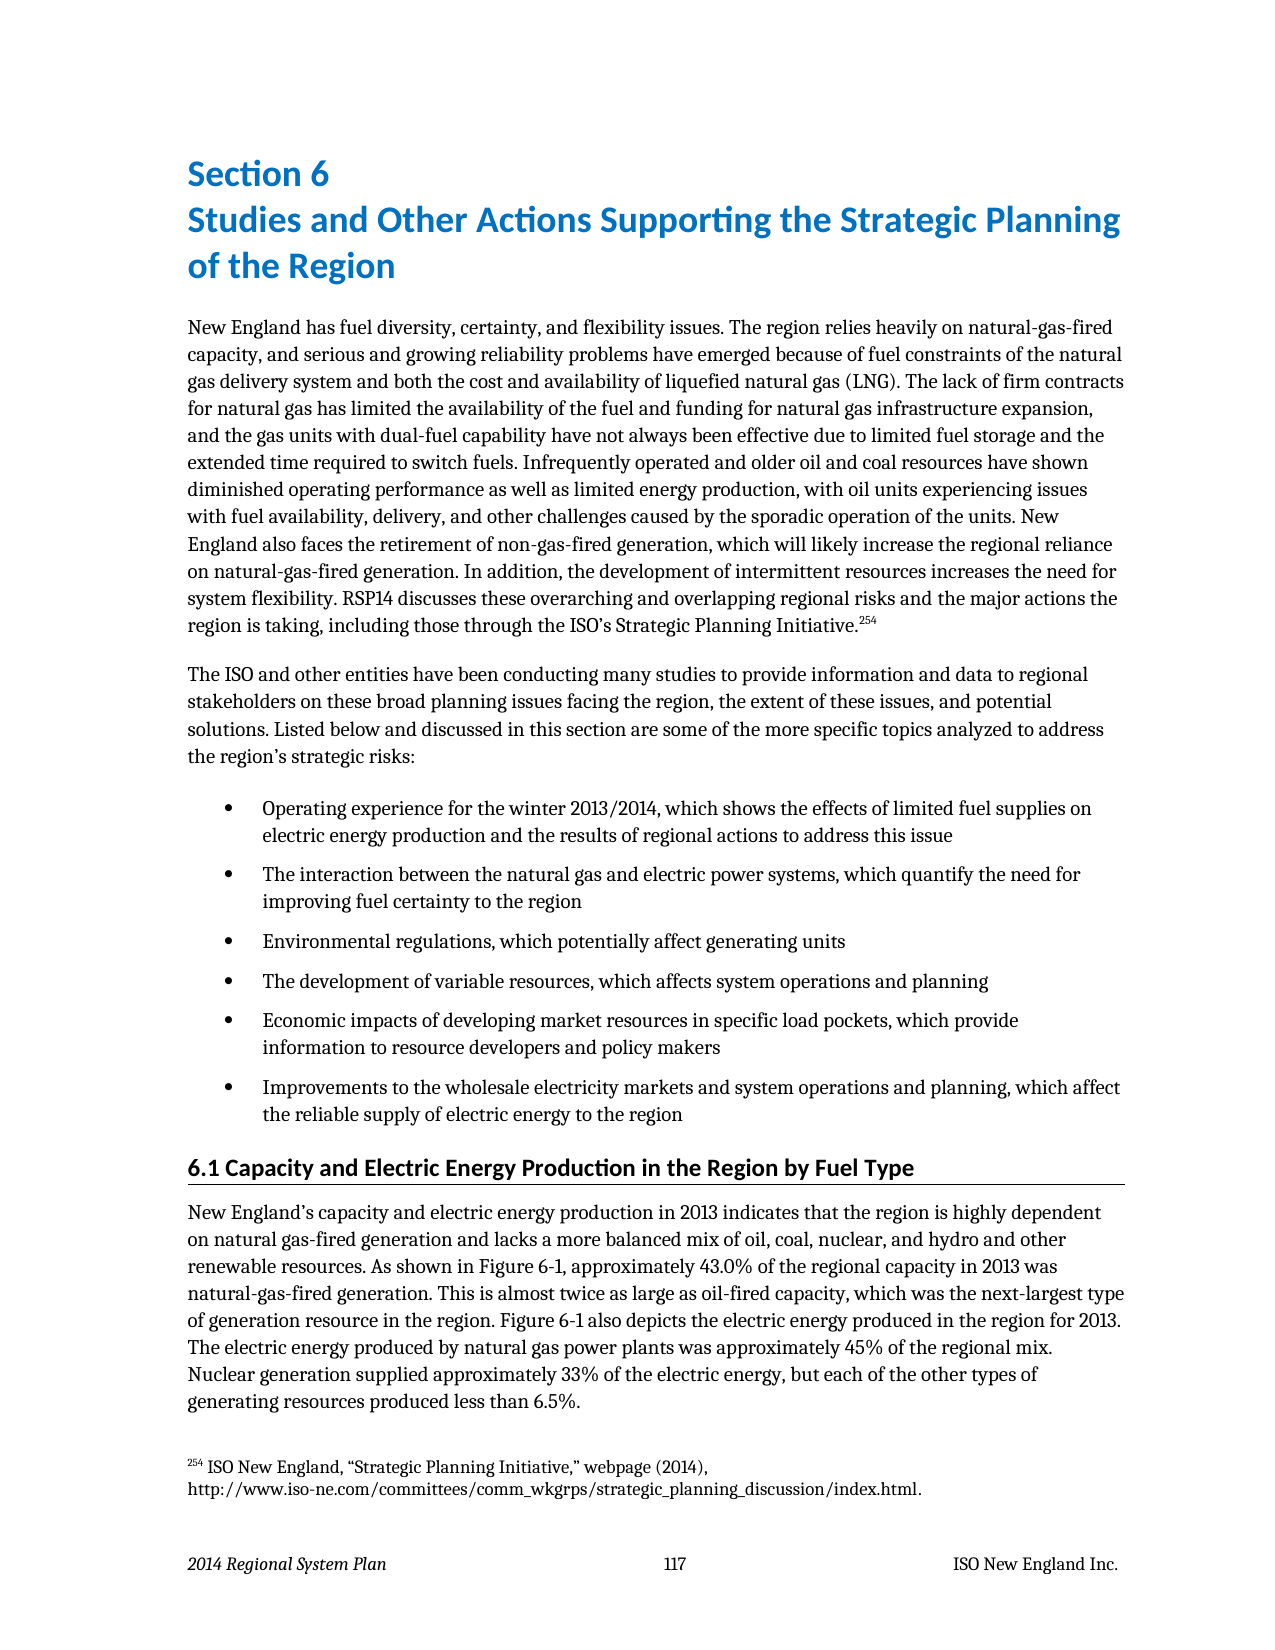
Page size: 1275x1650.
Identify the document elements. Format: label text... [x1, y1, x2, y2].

list Environmental regulations, which potentially affect generating units [225, 927, 1125, 954]
list Improvements to the wholesale electricity markets and system operations and planning, which affect the reliable supply of electric energy to the region [225, 1072, 1125, 1127]
subtitle Capacity and Electric Energy Production in the Region by Fuel Type [187, 1152, 1125, 1185]
text New England has fuel diversity, certainty, and flexibility issues. The region relies heavily on natural-gas-fired capacity, and serious and growing reliability problems have emerged because of fuel constraints of the natural gas delivery system and both the cost and availability of liquefied natural gas (LNG). The lack of firm contracts for natural gas has limited the availability of the fuel and funding for natural gas infrastructure expansion, and the gas units with dual-fuel capability have not always been effective due to limited fuel storage and the extended time required to switch fuels. Infrequently operated and older oil and coal resources have shown diminished operating performance as well as limited energy production, with oil units experiencing issues with fuel availability, delivery, and other challenges caused by the sporadic operation of the units. New England also faces the retirement of non-gas-fired generation, which will likely increase the regional reliance on natural-gas-fired generation. In addition, the development of intermittent resources increases the need for system flexibility. RSP14 discusses these overarching and overlapping regional risks and the major actions the region is taking, including those through the ISO’s Strategic Planning Initiative. [187, 312, 1125, 637]
list Economic impacts of developing market resources in specific load pockets, which provide information to resource developers and policy makers [225, 1006, 1125, 1060]
subtitle Studies and Other Actions Supporting the Strategic Planning of the Region [187, 150, 1125, 287]
list The development of variable resources, which affects system operations and planning [225, 966, 1125, 993]
text The ISO and other entities have been conducting many studies to provide information and data to regional stakeholders on these broad planning issues facing the region, the extent of these issues, and potential solutions. Listed below and discussed in this section are some of the more specific topics analyzed to address the region’s strategic risks: [187, 662, 1125, 769]
text New England’s capacity and electric energy production in 2013 indicates that the region is highly dependent on natural gas-fired generation and lacks a more balanced mix of oil, coal, nuclear, and hydro and other renewable resources. As shown in Figure 6-1, approximately 43.0% of the regional capacity in 2013 was natural-gas-fired generation. This is almost twice as large as oil-fired capacity, which was the next-largest type of generation resource in the region. Figure 6-1 also depicts the electric energy produced in the region for 2013. The electric energy produced by natural gas power plants was approximately 45% of the regional mix. Nuclear generation supplied approximately 33% of the electric energy, but each of the other types of generating resources produced less than 6.5%. [187, 1197, 1125, 1414]
list Operating experience for the winter 2013/2014, which shows the effects of limited fuel supplies on electric energy production and the results of regional actions to address this issue [225, 793, 1125, 847]
list The interaction between the natural gas and electric power systems, which quantify the need for improving fuel certainty to the region [225, 860, 1125, 914]
